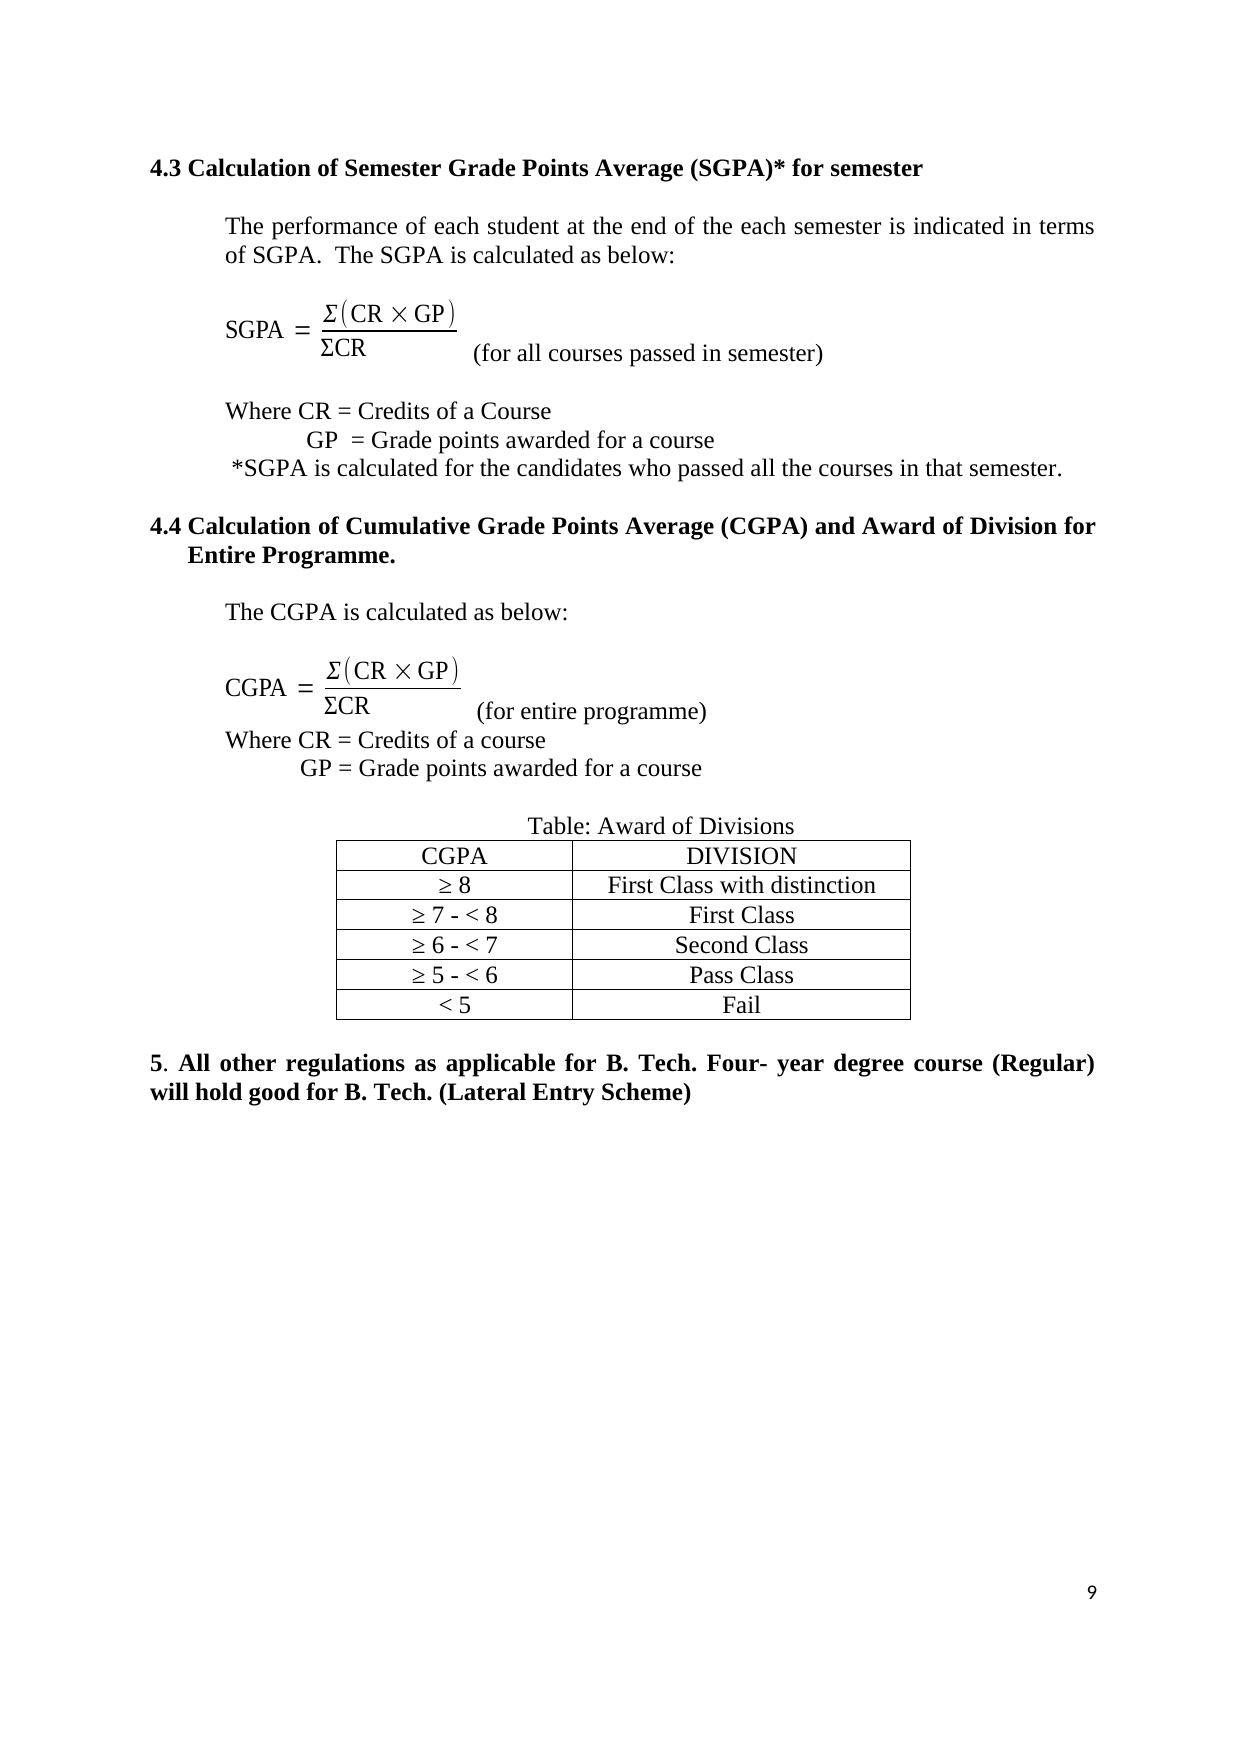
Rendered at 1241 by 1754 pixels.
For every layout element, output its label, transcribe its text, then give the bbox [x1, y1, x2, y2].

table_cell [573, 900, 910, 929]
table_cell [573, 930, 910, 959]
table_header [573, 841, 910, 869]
list Calculation of Semester Grade Points Average (SGPA)* for semester [150, 153, 1097, 182]
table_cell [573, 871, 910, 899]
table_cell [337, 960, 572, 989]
text GP = Grade points awarded for a course [225, 425, 1097, 453]
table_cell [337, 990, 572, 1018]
text 5. All other regulations as applicable for B. Tech. Four- year degree course (Regular) will hold good for B. Tech. (Lateral Entry Scheme) [150, 1048, 1097, 1106]
text The performance of each student at the end of the each semester is indicated in terms of SGPA. The SGPA is calculated as below: [225, 211, 1097, 268]
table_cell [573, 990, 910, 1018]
text *SGPA is calculated for the candidates who passed all the courses in that semester. [225, 453, 1097, 482]
text Table: Award of Divisions [225, 811, 1097, 840]
text Where CR = Credits of a Course [225, 396, 1097, 425]
text (for all courses passed in semester) [225, 297, 1097, 367]
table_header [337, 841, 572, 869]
text Where CR = Credits of a course [225, 725, 1097, 753]
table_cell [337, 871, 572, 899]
text The CGPA is calculated as below: [225, 597, 1097, 626]
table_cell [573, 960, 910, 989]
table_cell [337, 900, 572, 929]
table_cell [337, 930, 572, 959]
text (for entire programme) [225, 655, 1097, 725]
list Calculation of Cumulative Grade Points Average (CGPA) and Award of Division for Entire Programme. [150, 511, 1097, 568]
text GP = Grade points awarded for a course [225, 753, 1097, 782]
